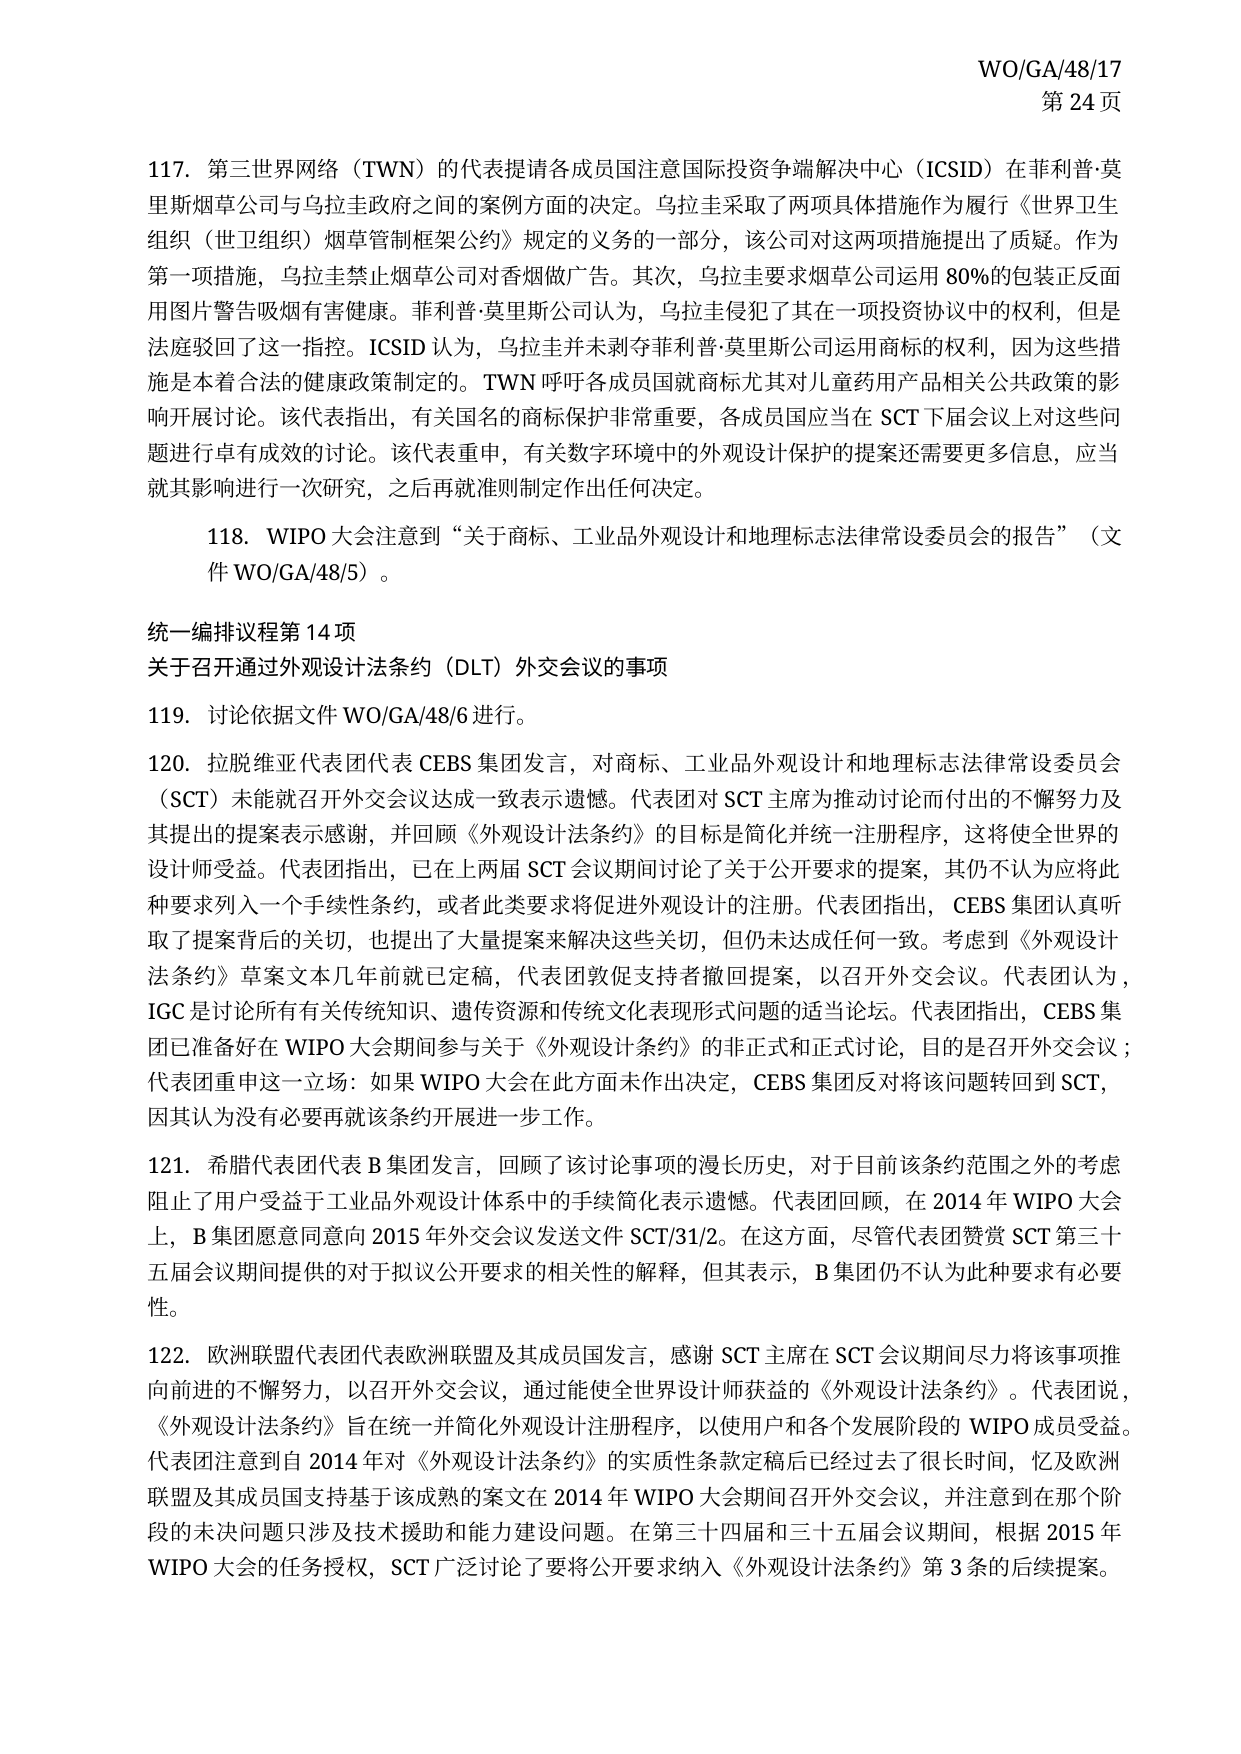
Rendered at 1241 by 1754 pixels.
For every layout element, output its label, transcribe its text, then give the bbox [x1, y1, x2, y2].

list WIPO大会注意到“关于商标、工业品外观设计和地理标志法律常设委员会的报告”（文件WO/GA/48/5）。 [207, 515, 1122, 586]
text 关于召开通过外观设计法条约（DLT）外交会议的事项 [148, 647, 1122, 682]
list 讨论依据文件WO/GA/48/6进行。 [148, 694, 1122, 730]
list 希腊代表团代表B集团发言，回顾了该讨论事项的漫长历史，对于目前该条约范围之外的考虑阻止了用户受益于工业品外观设计体系中的手续简化表示遗憾。代表团回顾，在2014年WIPO大会上，B集团愿意同意向2015年外交会议发送文件SCT/31/2。在这方面，尽管代表团赞赏SCT第三十五届会议期间提供的对于拟议公开要求的相关性的解释，但其表示，B集团仍不认为此种要求有必要性。 [148, 1144, 1122, 1322]
list 第三世界网络（TWN）的代表提请各成员国注意国际投资争端解决中心（ICSID）在菲利普·莫里斯烟草公司与乌拉圭政府之间的案例方面的决定。乌拉圭采取了两项具体措施作为履行《世界卫生组织（世卫组织）烟草管制框架公约》规定的义务的一部分，该公司对这两项措施提出了质疑。作为第一项措施，乌拉圭禁止烟草公司对香烟做广告。其次，乌拉圭要求烟草公司运用80%的包装正反面用图片警告吸烟有害健康。菲利普·莫里斯公司认为，乌拉圭侵犯了其在一项投资协议中的权利，但是法庭驳回了这一指控。ICSID认为，乌拉圭并未剥夺菲利普·莫里斯公司运用商标的权利，因为这些措施是本着合法的健康政策制定的。TWN呼吁各成员国就商标尤其对儿童药用产品相关公共政策的影响开展讨论。该代表指出，有关国名的商标保护非常重要，各成员国应当在SCT下届会议上对这些问题进行卓有成效的讨论。该代表重申，有关数字环境中的外观设计保护的提案还需要更多信息，应当就其影响进行一次研究，之后再就准则制定作出任何决定。 [148, 149, 1122, 503]
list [148, 1334, 1122, 1582]
list 拉脱维亚代表团代表CEBS集团发言，对商标、工业品外观设计和地理标志法律常设委员会（SCT）未能就召开外交会议达成一致表示遗憾。代表团对SCT主席为推动讨论而付出的不懈努力及其提出的提案表示感谢，并回顾《外观设计法条约》的目标是简化并统一注册程序，这将使全世界的设计师受益。代表团指出，已在上两届SCT会议期间讨论了关于公开要求的提案，其仍不认为应将此种要求列入一个手续性条约，或者此类要求将促进外观设计的注册。代表团指出，CEBS集团认真听取了提案背后的关切，也提出了大量提案来解决这些关切，但仍未达成任何一致。考虑到《外观设计法条约》草案文本几年前就已定稿，代表团敦促支持者撤回提案，以召开外交会议。代表团认为，IGC是讨论所有有关传统知识、遗传资源和传统文化表现形式问题的适当论坛。代表团指出，CEBS集团已准备好在WIPO大会期间参与关于《外观设计条约》的非正式和正式讨论，目的是召开外交会议；代表团重申这一立场：如果WIPO大会在此方面未作出决定，CEBS集团反对将该问题转回到SCT，因其认为没有必要再就该条约开展进一步工作。 [148, 742, 1122, 1132]
text 统一编排议程第14项 [148, 611, 1122, 647]
